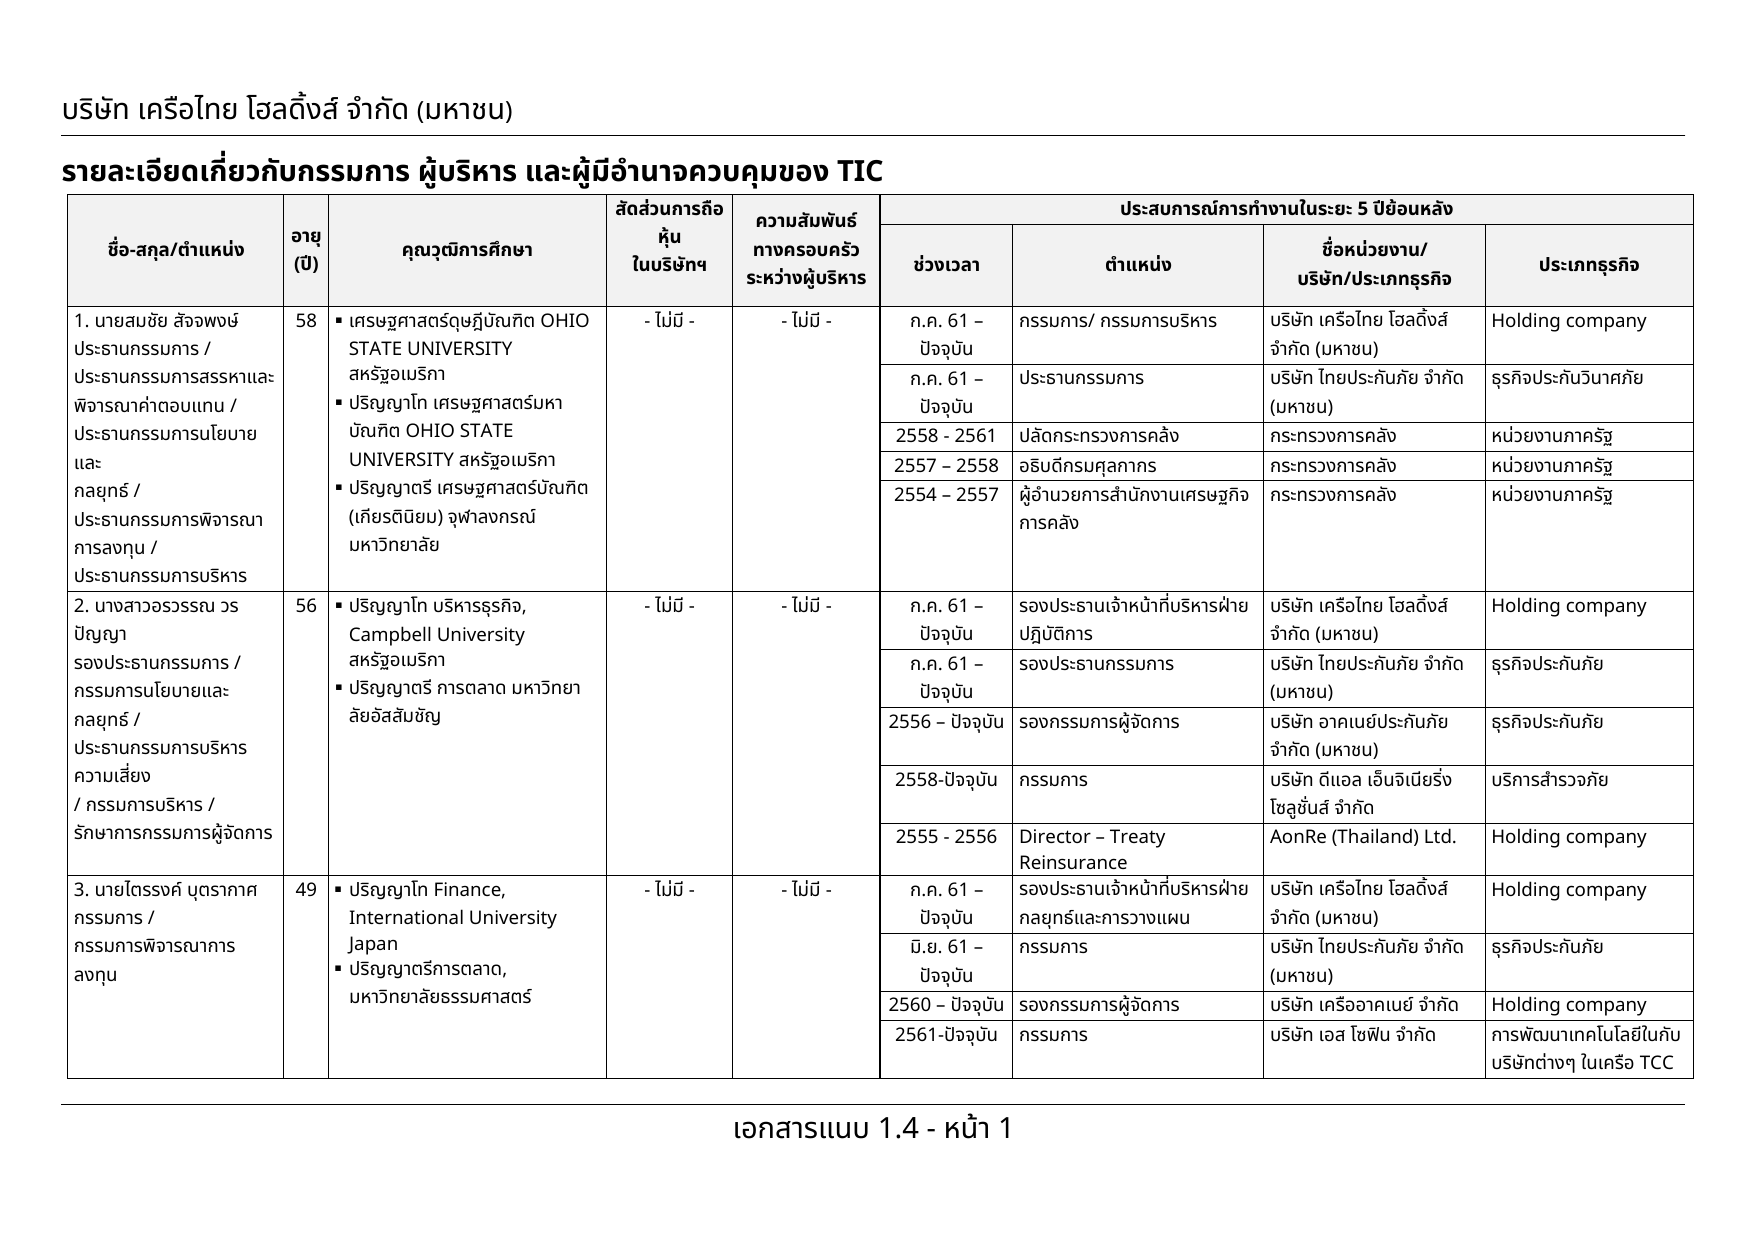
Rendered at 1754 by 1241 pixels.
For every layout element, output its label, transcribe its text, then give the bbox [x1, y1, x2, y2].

table_cell ก.ค. 61 – ปัจจุบัน [881, 876, 1012, 933]
table_cell 2557 – 2558 [881, 452, 1012, 480]
table_header ชื่อ-สกุล/ตำแหน่ง [68, 195, 283, 306]
table_cell ก.ค. 61 – ปัจจุบัน [881, 650, 1012, 707]
table_cell - ไม่มี - [733, 592, 879, 875]
table_cell หน่วยงานภาครัฐ [1486, 423, 1693, 451]
table_cell AonRe (Thailand) Ltd. [1264, 824, 1485, 875]
table_cell บริษัท อาคเนย์ประกันภัย จำกัด (มหาชน) [1264, 708, 1485, 765]
table_cell 2556 – ปัจจุบัน [881, 708, 1012, 765]
table_cell บริษัท ไทยประกันภัย จำกัด (มหาชน) [1264, 650, 1485, 707]
table_cell บริษัท เครือไทย โฮลดิ้งส์ จำกัด (มหาชน) [1264, 876, 1485, 933]
table_header สัดส่วนการถือหุ้น ในบริษัทฯ [607, 195, 732, 306]
table_cell ธุรกิจประกันภัย [1486, 708, 1693, 765]
table_cell 2558 - 2561 [881, 423, 1012, 451]
table_cell 2554 – 2557 [881, 481, 1012, 591]
table_cell รองกรรมการผู้จัดการ [1013, 708, 1263, 765]
table_cell Holding company [1486, 592, 1693, 649]
table_cell Director – Treaty Reinsurance [1013, 824, 1263, 875]
table_cell กรรมการ [1013, 766, 1263, 823]
table_cell การพัฒนาเทคโนโลยีในกับบริษัทต่างๆ ในเครือ TCC และ SEG [1486, 1021, 1693, 1078]
table_cell ก.ค. 61 – ปัจจุบัน [881, 592, 1012, 649]
table_cell บริษัท เครือไทย โฮลดิ้งส์ จำกัด (มหาชน) [1264, 592, 1485, 649]
table_cell รองประธานเจ้าหน้าที่บริหารฝ่ายปฎิบัติการ [1013, 592, 1263, 649]
table_cell Holding company [1486, 307, 1693, 364]
table_cell กรรมการ [1013, 934, 1263, 991]
table_cell ผู้อำนวยการสำนักงานเศรษฐกิจการคลัง [1013, 481, 1263, 591]
table_cell ชื่อหน่วยงาน/ บริษัท/ประเภทธุรกิจ [1264, 225, 1485, 306]
table_cell เศรษฐศาสตร์ดุษฎีบัณฑิต OHIO STATE UNIVERSITY สหรัฐอเมริกา ปริญญาโท เศรษฐศาสตร์มหาบัณฑิต OHIO STATE UNIVERSITY สหรัฐอเมริกา ปริญญาตรี เศรษฐศาสตร์บัณฑิต (เกียรตินิยม) จุฬาลงกรณ์มหาวิทยาลัย [329, 307, 606, 591]
table_cell - ไม่มี - [733, 307, 879, 591]
table_cell กระทรวงการคลัง [1264, 481, 1485, 591]
table_cell ประธานกรรมการ [1013, 365, 1263, 422]
table_cell ธุรกิจประกันภัย [1486, 650, 1693, 707]
table_header อายุ (ปี) [284, 195, 328, 306]
table_cell ก.ค. 61 – ปัจจุบัน [881, 365, 1012, 422]
table_cell ตำแหน่ง [1013, 225, 1263, 306]
table_cell - ไม่มี - [607, 876, 732, 1078]
table_cell หน่วยงานภาครัฐ [1486, 481, 1693, 591]
table_cell ธุรกิจประกันภัย [1486, 934, 1693, 991]
table_cell กรรมการ [1013, 1021, 1263, 1078]
table_cell 49 [284, 876, 328, 1078]
table_header ความสัมพันธ์ ทางครอบครัวระหว่างผู้บริหาร [733, 195, 879, 306]
table_cell บริษัท ไทยประกันภัย จำกัด (มหาชน) [1264, 365, 1485, 422]
table_cell 3. นายไตรรงค์ บุตรากาศ กรรมการ / กรรมการพิจารณาการลงทุน [68, 876, 283, 1078]
table_cell 2. นางสาวอรวรรณ วรปัญญา รองประธานกรรมการ / กรรมการนโยบายและกลยุทธ์ / ประธานกรรมการบริหารความเสี่ยง / กรรมการบริหาร / รักษาการกรรมการผู้จัดการ [68, 592, 283, 875]
table_cell ธุรกิจประกันวินาศภัย [1486, 365, 1693, 422]
table_cell 2558-ปัจจุบัน [881, 766, 1012, 823]
table_cell รองประธานเจ้าหน้าที่บริหารฝ่ายกลยุทธ์และการวางแผน [1013, 876, 1263, 933]
table_header คุณวุฒิการศึกษา [329, 195, 606, 306]
table_cell บริษัท เครือไทย โฮลดิ้งส์ จำกัด (มหาชน) [1264, 307, 1485, 364]
table_cell 2561-ปัจจุบัน [881, 1021, 1012, 1078]
table_cell 2560 – ปัจจุบัน [881, 992, 1012, 1020]
table_cell กรรมการ/ กรรมการบริหาร [1013, 307, 1263, 364]
table_cell หน่วยงานภาครัฐ [1486, 452, 1693, 480]
table_cell บริการสำรวจภัย [1486, 766, 1693, 823]
table_cell บริษัท ไทยประกันภัย จำกัด (มหาชน) [1264, 934, 1485, 991]
table_cell มิ.ย. 61 – ปัจจุบัน [881, 934, 1012, 991]
table_cell ปริญญาโท บริหารธุรกิจ, Campbell University สหรัฐอเมริกา ปริญญาตรี การตลาด มหาวิทยาลัยอัสสัมชัญ [329, 592, 606, 875]
table_cell กระทรวงการคลัง [1264, 423, 1485, 451]
table_cell 2555 - 2556 [881, 824, 1012, 875]
table_cell ประเภทธุรกิจ [1486, 225, 1693, 306]
table_cell - ไม่มี - [733, 876, 879, 1078]
table_cell Holding company [1486, 824, 1693, 875]
table_cell บริษัท เครืออาคเนย์ จำกัด [1264, 992, 1485, 1020]
table_cell กระทรวงการคลัง [1264, 452, 1485, 480]
table_cell Holding company [1486, 992, 1693, 1020]
table_cell 58 [284, 307, 328, 591]
table_cell ปริญญาโท Finance, International University Japan ปริญญาตรีการตลาด, มหาวิทยาลัยธรรมศาสตร์ [329, 876, 606, 1078]
table_cell ก.ค. 61 – ปัจจุบัน [881, 307, 1012, 364]
table_cell 56 [284, 592, 328, 875]
table_cell ช่วงเวลา [881, 225, 1012, 306]
table_cell - ไม่มี - [607, 307, 732, 591]
table_cell รองประธานกรรมการ [1013, 650, 1263, 707]
table_cell Holding company [1486, 876, 1693, 933]
table_cell รองกรรมการผู้จัดการ [1013, 992, 1263, 1020]
table_cell 1. นายสมชัย สัจจพงษ์ ประธานกรรมการ / ประธานกรรมการสรรหาและพิจารณาค่าตอบแทน / ประธานกรรมการนโยบายและ กลยุทธ์ / ประธานกรรมการพิจารณาการลงทุน / ประธานกรรมการบริหาร [68, 307, 283, 591]
table_cell อธิบดีกรมศุลกากร [1013, 452, 1263, 480]
table_cell บริษัท เอส โซฟิน จำกัด [1264, 1021, 1485, 1078]
text รายละเอียดเกี่ยวกับกรรมการ ผู้บริหาร และผู้มีอำนาจควบคุมของ TIC [61, 150, 1604, 194]
table_cell บริษัท ดีแอล เอ็นจิเนียริ่ง โซลูชั่นส์ จำกัด [1264, 766, 1485, 823]
table_cell - ไม่มี - [607, 592, 732, 875]
table_cell ปลัดกระทรวงการคล้ง [1013, 423, 1263, 451]
table_header ประสบการณ์การทำงานในระยะ 5 ปีย้อนหลัง [881, 195, 1693, 224]
